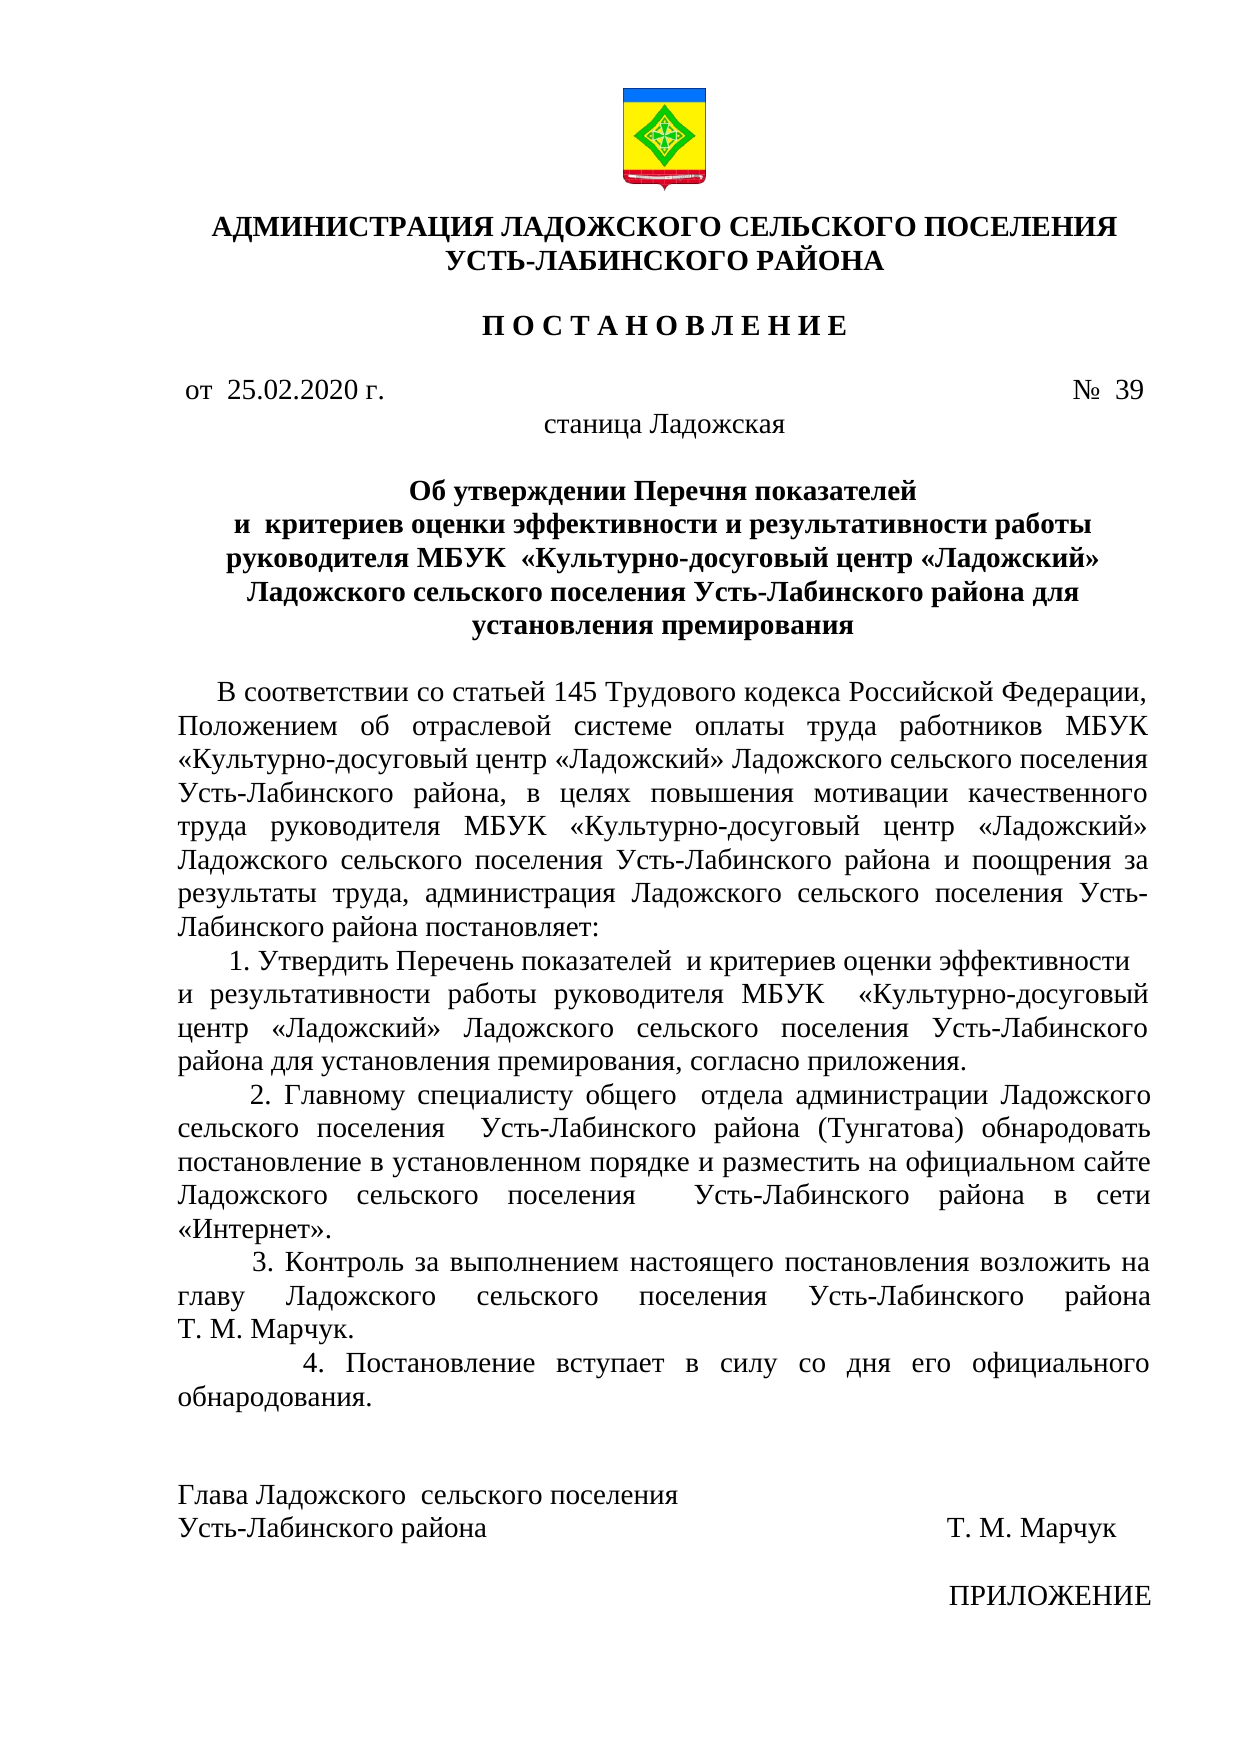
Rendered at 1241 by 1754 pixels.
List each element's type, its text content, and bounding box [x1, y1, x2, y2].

text Об утверждении Перечня показателей [177, 473, 1149, 507]
text от 25.02.2020 г. № 39 [177, 372, 1152, 406]
text 2. Главному специалисту общего отдела администрации Ладожского сельского поселения Усть-Лабинского района (Тунгатова) обнародовать постановление в установленном порядке и разместить на официальном сайте Ладожского сельского поселения Усть-Лабинского района в сети «Интернет». [177, 1077, 1152, 1244]
text П О С Т А Н О В Л Е Н И Е [177, 308, 1152, 341]
text АДМИНИСТРАЦИЯ ЛАДОЖСКОГО СЕЛЬСКОГО ПОСЕЛЕНИЯ [177, 209, 1152, 243]
text ПРИЛОЖЕНИЕ [177, 1578, 1152, 1611]
text 3. Контроль за выполнением настоящего постановления возложить на главу Ладожского сельского поселения Усть-Лабинского района Т. М. Марчук. [177, 1244, 1152, 1345]
text и результативности работы руководителя МБУК «Культурно-досуговый центр «Ладожский» Ладожского сельского поселения Усть-Лабинского района для установления премирования, согласно приложения. [177, 976, 1149, 1077]
picture [623, 88, 706, 191]
text 1. Утвердить Перечень показателей и критериев оценки эффективности [177, 943, 1149, 976]
text станица Ладожская [177, 406, 1152, 439]
text В соответствии со статьей 145 Трудового кодекса Российской Федерации, Положением об отраслевой системе оплаты труда работников МБУК «Культурно-досуговый центр «Ладожский» Ладожского сельского поселения Усть-Лабинского района, в целях повышения мотивации качественного труда руководителя МБУК «Культурно-досуговый центр «Ладожский» Ладожского сельского поселения Усть-Лабинского района и поощрения за результаты труда, администрация Ладожского сельского поселения Усть-Лабинского района постановляет: [177, 674, 1149, 943]
text Усть-Лабинского района Т. М. Марчук [177, 1511, 1152, 1544]
text и критериев оценки эффективности и результативности работы руководителя МБУК «Культурно-досуговый центр «Ладожский» Ладожского сельского поселения Усть-Лабинского района для установления премирования [177, 507, 1149, 641]
text 4. Постановление вступает в силу со дня его официального обнародования. [177, 1345, 1152, 1412]
text УСТЬ-ЛАБИНСКОГО РАЙОНА [177, 243, 1152, 276]
text Глава Ладожского сельского поселения [177, 1477, 1152, 1511]
